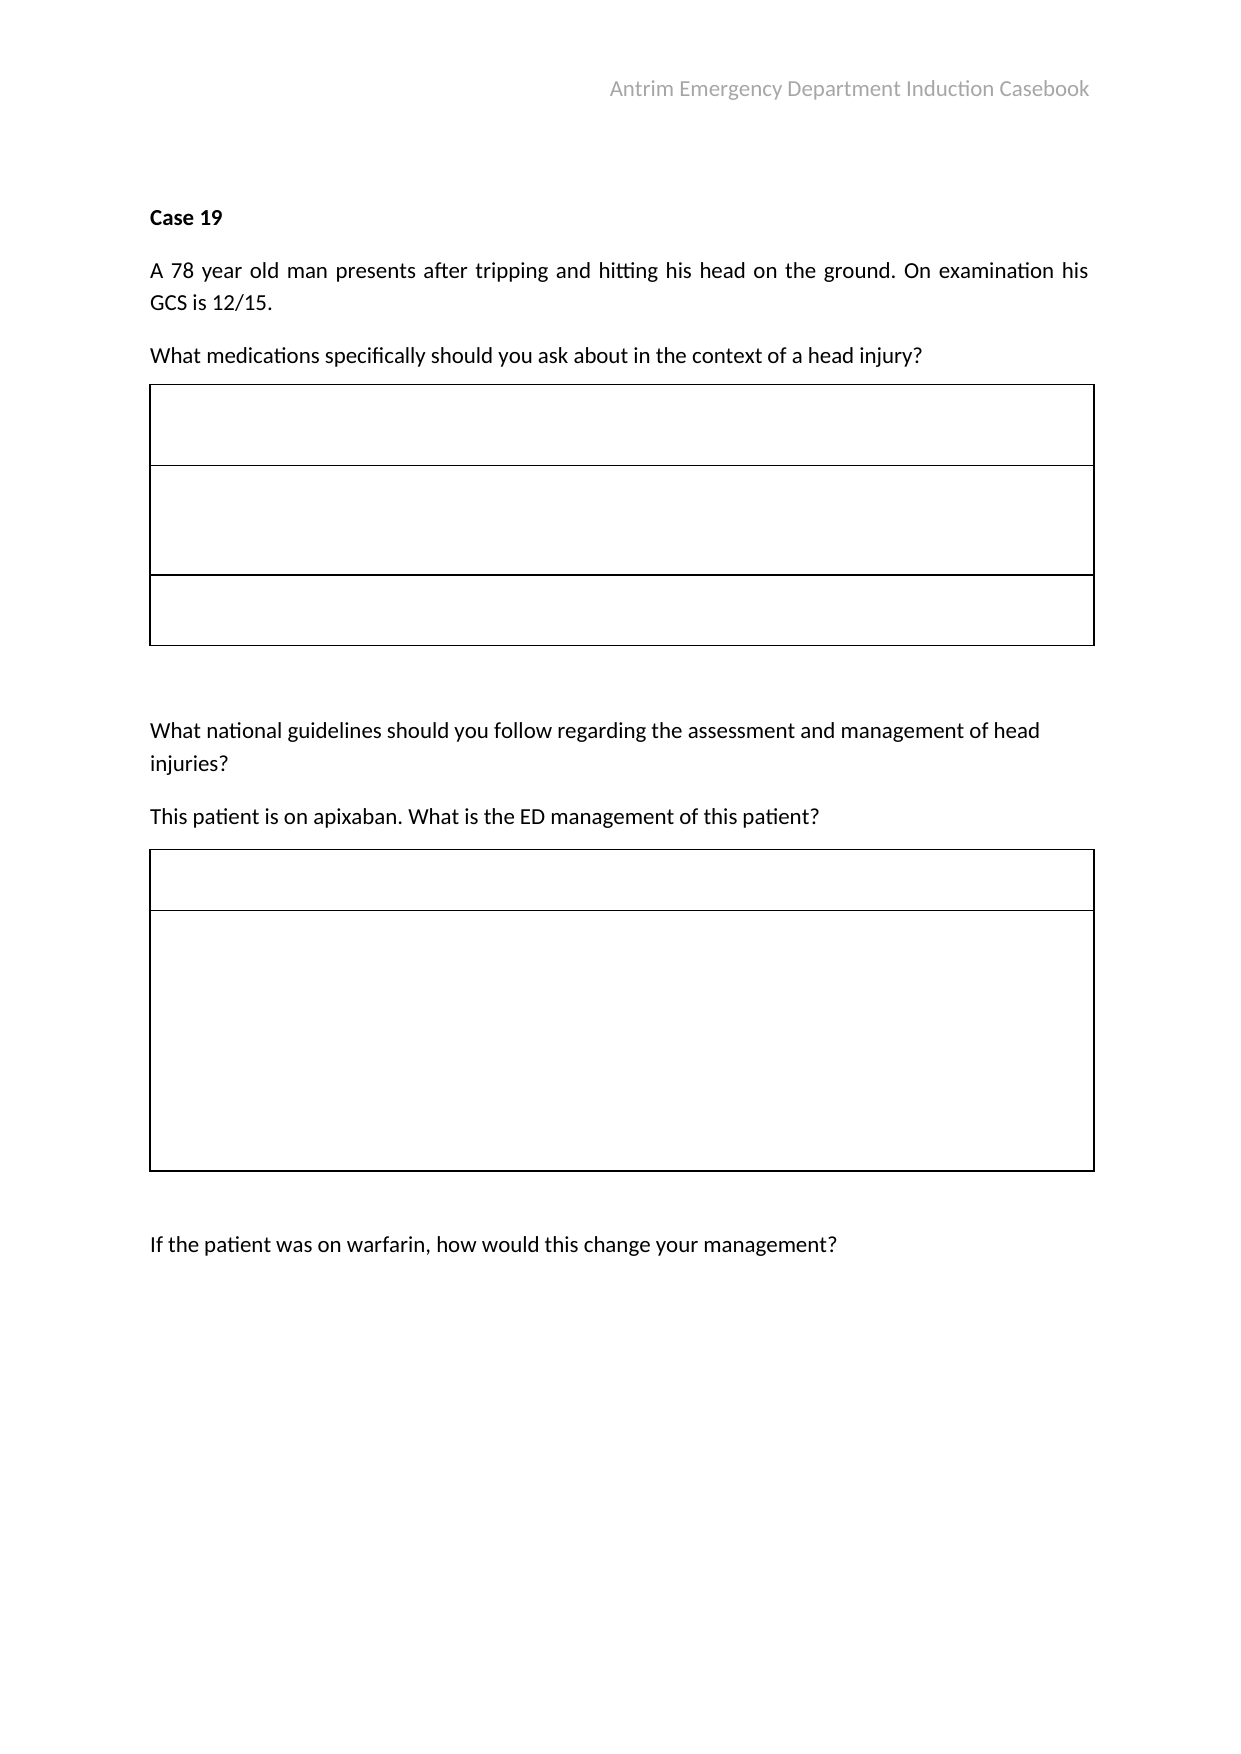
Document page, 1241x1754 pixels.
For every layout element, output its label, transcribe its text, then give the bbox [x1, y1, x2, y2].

text If the patient was on warfarin, how would this change your management? [150, 855, 1090, 1258]
text This patient is on apixaban. What is the ED management of this patient? [150, 802, 1090, 830]
text What medications specifically should you ask about in the context of a head injury? [150, 341, 1090, 369]
text What national guidelines should you follow regarding the assessment and management of head injuries? [150, 394, 1090, 777]
text Case 19 [150, 203, 1090, 231]
text A 78 year old man presents after tripping and hitting his head on the ground. On examination his GCS is 12/15. [150, 256, 1090, 316]
